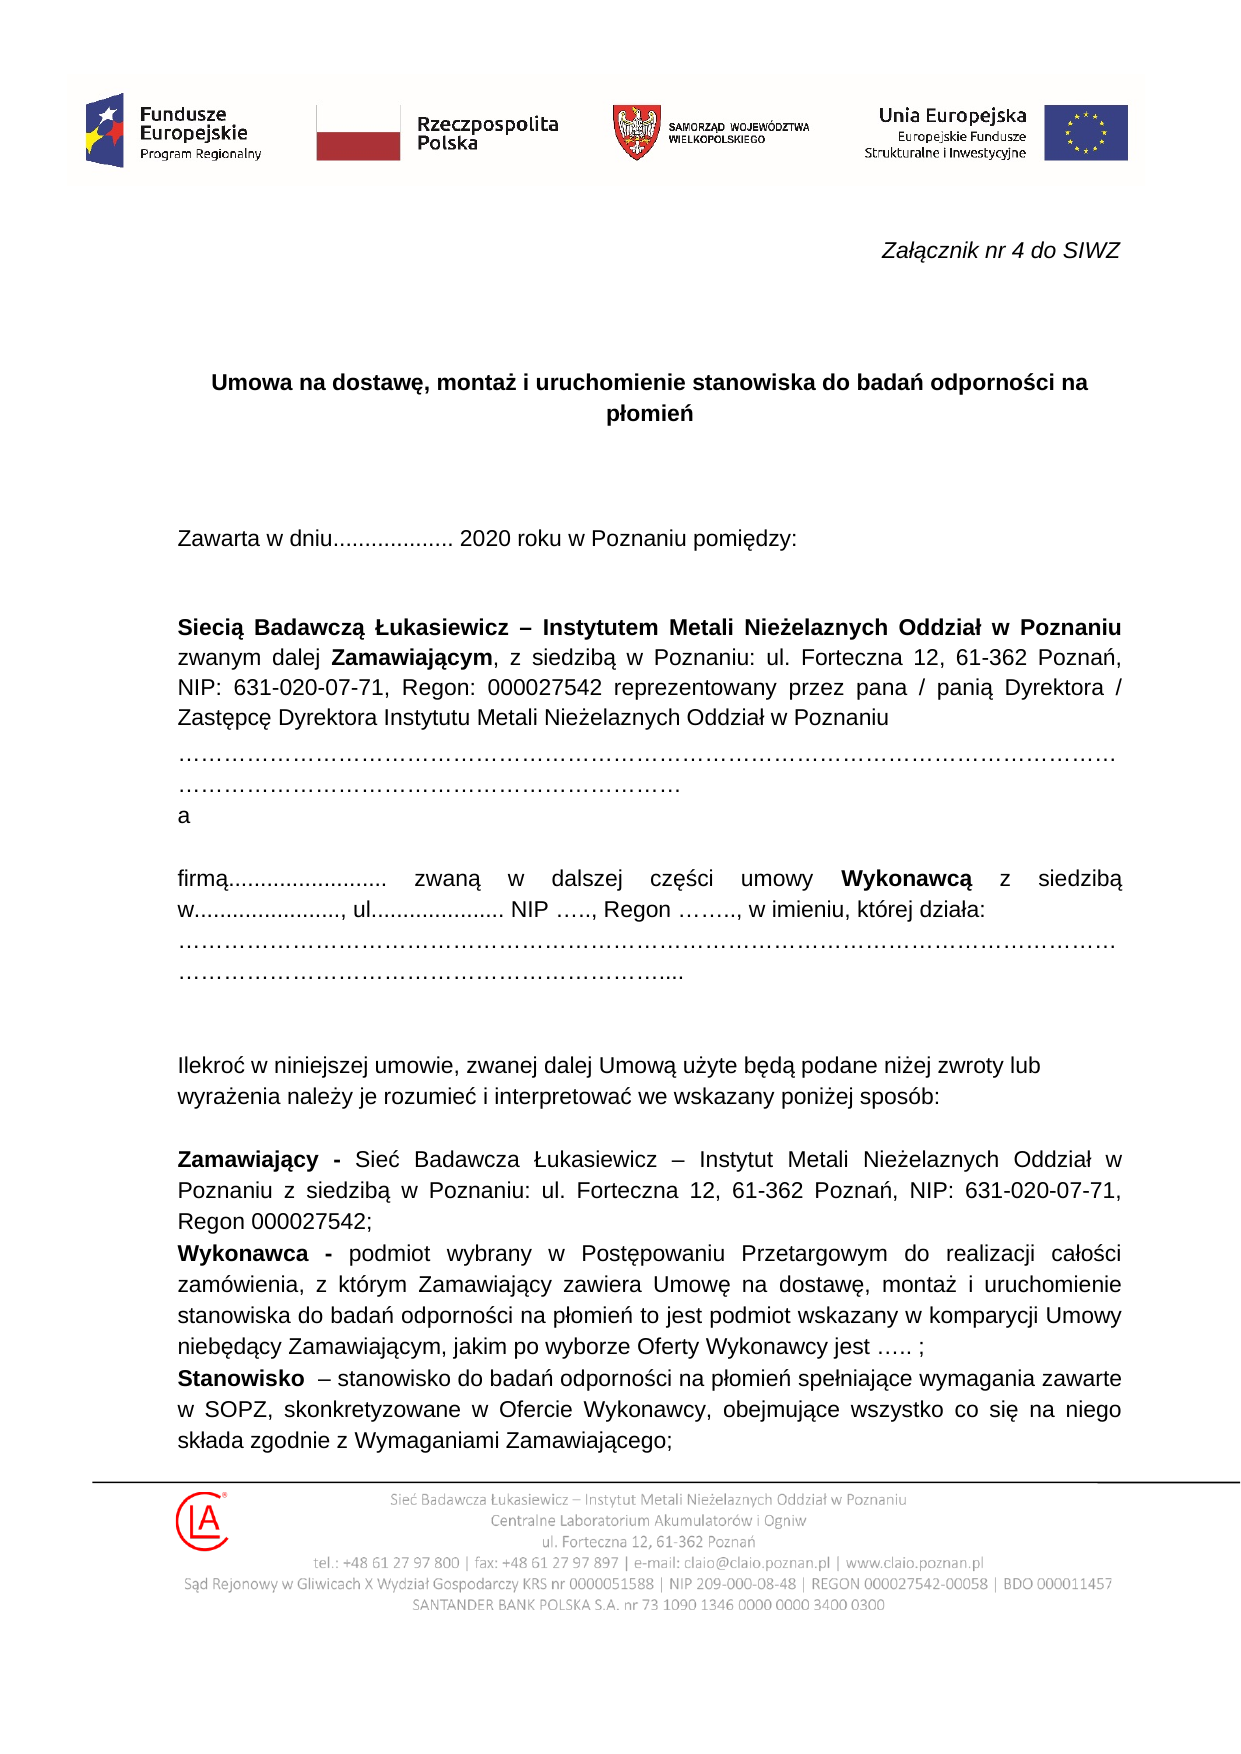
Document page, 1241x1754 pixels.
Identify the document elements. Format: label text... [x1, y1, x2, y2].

text Zawarta w dniu................... 2020 roku w Poznaniu pomiędzy: [177, 520, 1122, 551]
text Ilekroć w niniejszej umowie, zwanej dalej Umową użyte będą podane niżej zwroty lub wyrażenia należy je rozumieć i interpretować we wskazany poniżej sposób: [177, 1047, 1137, 1109]
text Siecią Badawczą Łukasiewicz – Instytutem Metali Nieżelaznych Oddział w Poznaniu zwanym dalej Zamawiającym, z siedzibą w Poznaniu: ul. Forteczna 12, 61-362 Poznań, NIP: 631-020-07-71, Regon: 000027542 reprezentowany przez pana / panią Dyrektora / Zastępcę Dyrektora Instytutu Metali Nieżelaznych Oddział w Poznaniu [177, 614, 1122, 731]
text a [177, 797, 1122, 828]
text Załącznik nr 4 do SIWZ [177, 232, 1122, 264]
text Stanowisko – stanowisko do badań odporności na płomień spełniające wymagania zawarte w SOPZ, skonkretyzowane w Ofercie Wykonawcy, obejmujące wszystko co się na niego składa zgodnie z Wymaganiami Zamawiającego; [177, 1359, 1122, 1453]
text Umowa na dostawę, montaż i uruchomienie stanowiska do badań odporności na płomień [177, 364, 1122, 426]
text firmą......................... zwaną w dalszej części umowy Wykonawcą z siedzibą w......................., ul..................... NIP ….., Regon …….., w imieniu, której działa: [177, 859, 1122, 922]
text …………………………………………………………………………………………………………………………………………………………………….... [177, 922, 1122, 984]
text Wykonawca - podmiot wybrany w Postępowaniu Przetargowym do realizacji całości zamówienia, z którym Zamawiający zawiera Umowę na dostawę, montaż i uruchomienie stanowiska do badań odporności na płomień to jest podmiot wskazany w komparycji Umowy niebędący Zamawiającym, jakim po wyborze Oferty Wykonawcy jest ….. ; [177, 1234, 1122, 1359]
picture [67, 74, 1146, 186]
picture [175, 1492, 1112, 1610]
text Zamawiający - Sieć Badawcza Łukasiewicz – Instytut Metali Nieżelaznych Oddział w Poznaniu z siedzibą w Poznaniu: ul. Forteczna 12, 61-362 Poznań, NIP: 631-020-07-71, Regon 000027542; [177, 1141, 1122, 1234]
text ……………………………………………………………………………………………………………………………………………………………………… [177, 734, 1122, 797]
